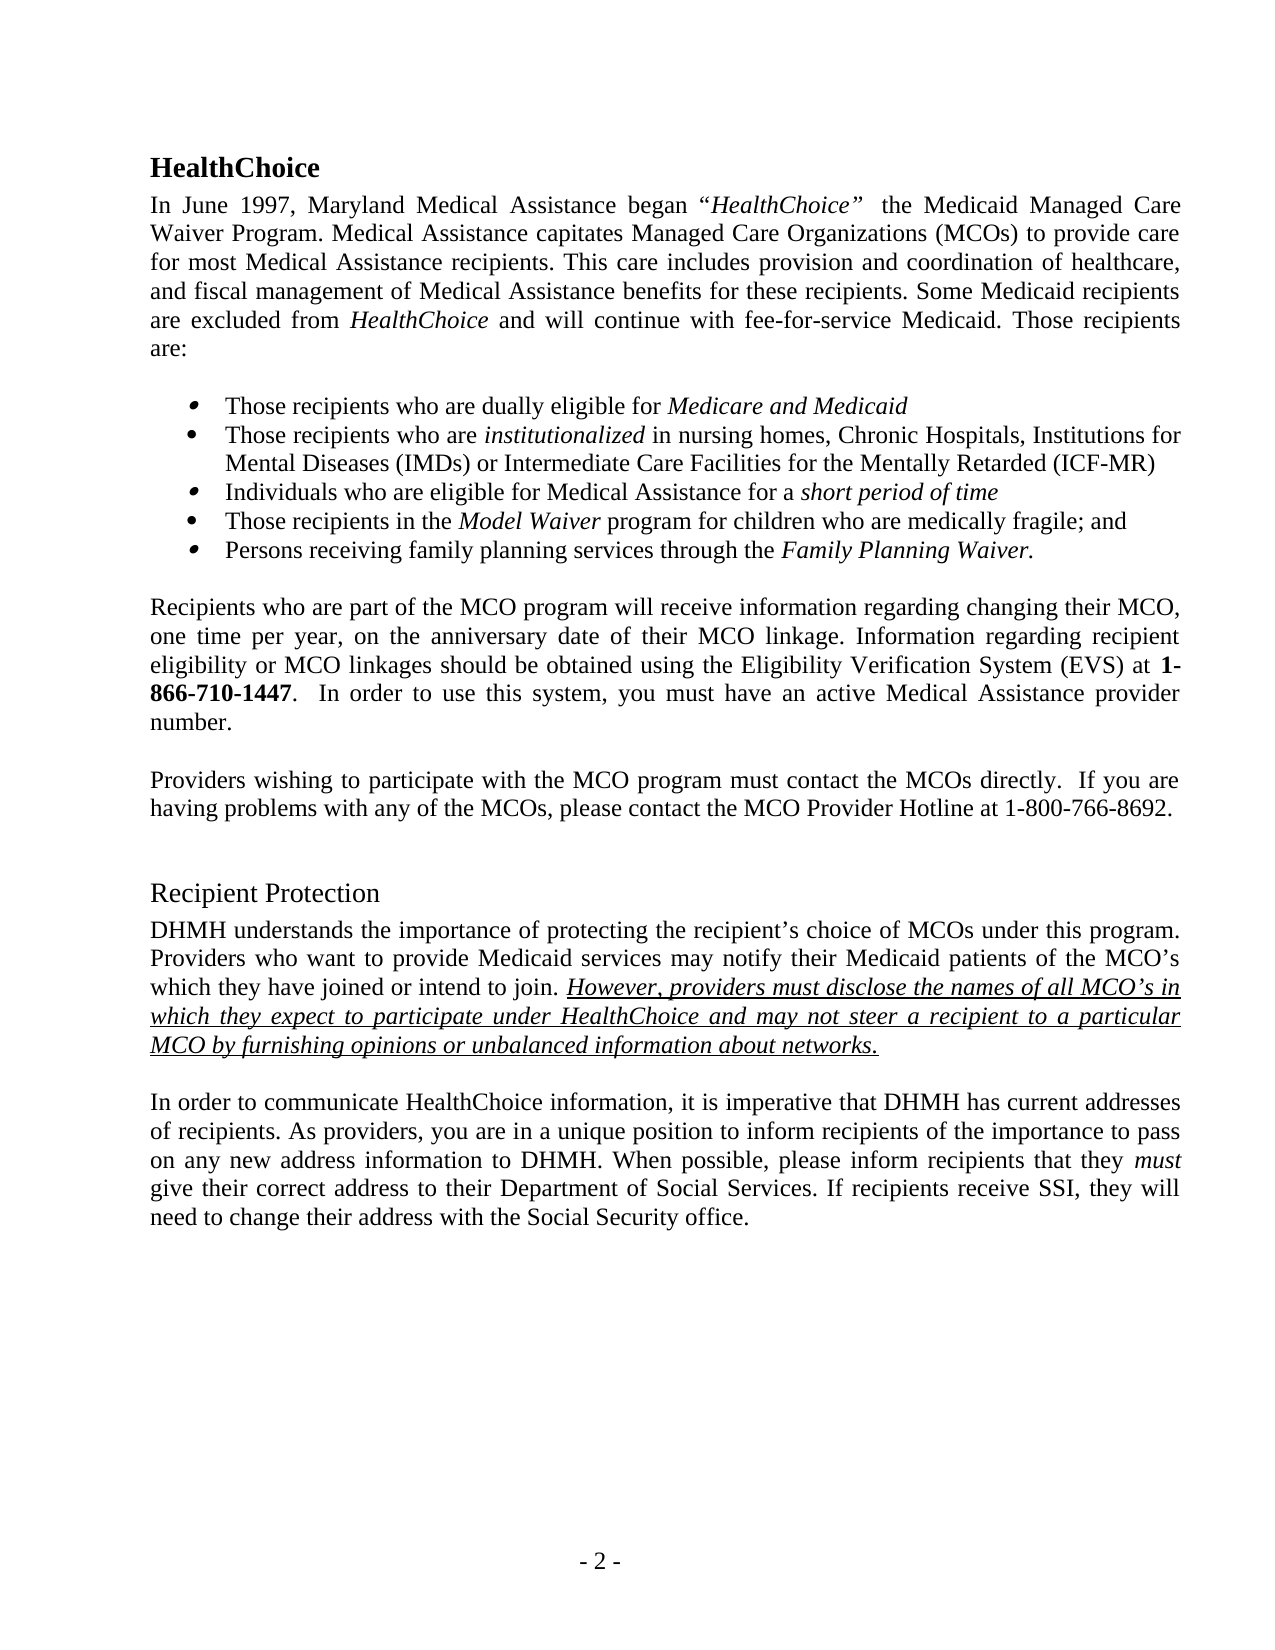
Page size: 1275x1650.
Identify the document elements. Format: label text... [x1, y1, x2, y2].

list Those recipients who are dually eligible for Medicare and Medicaid [187, 391, 1181, 420]
text DHMH understands the importance of protecting the recipient’s choice of MCOs under this program. Providers who want to provide Medicaid services may notify their Medicaid patients of the MCO’s which they have joined or intend to join. However, providers must disclose the names of all MCO’s in which they expect to participate under HealthChoice and may not steer a recipient to a particular MCO by furnishing opinions or unbalanced information about networks. [150, 915, 1181, 1026]
list Those recipients in the Model Waiver program for children who are medically fragile; and [187, 506, 1181, 535]
list Persons receiving family planning services through the Family Planning Waiver. [187, 535, 1181, 563]
subtitle Recipient Protection [150, 876, 1181, 908]
text Recipients who are part of the MCO program will receive information regarding changing their MCO, one time per year, on the anniversary date of their MCO linkage. Information regarding recipient eligibility or MCO linkages should be obtained using the Eligibility Verification System (EVS) at 1-866-710-1447. In order to use this system, you must have an active Medical Assistance provider number. [150, 592, 1181, 736]
text DHMH understands the importance of protecting the recipient’s choice of MCOs under this program. Providers who want to provide Medicaid services may notify their Medicaid patients of the MCO’s which they have joined or intend to join. However, providers must disclose the names of all MCO’s in which they expect to participate under HealthChoice and may not steer a recipient to a particular MCO by furnishing opinions or unbalanced information about networks. [150, 1027, 1181, 1058]
text In order to communicate HealthChoice information, it is imperative that DHMH has current addresses of recipients. As providers, you are in a unique position to inform recipients of the importance to pass on any new address information to DHMH. When possible, please inform recipients that they must give their correct address to their Department of Social Services. If recipients receive SSI, they will need to change their address with the Social Security office. [150, 1087, 1181, 1231]
list Individuals who are eligible for Medical Assistance for a short period of time [187, 477, 1181, 506]
list Those recipients who are institutionalized in nursing homes, Chronic Hospitals, Institutions for Mental Diseases (IMDs) or Intermediate Care Facilities for the Mentally Retarded (ICF-MR) [187, 420, 1181, 477]
text In June 1997, Maryland Medical Assistance began “HealthChoice” the Medicaid Managed Care Waiver Program. Medical Assistance capitates Managed Care Organizations (MCOs) to provide care for most Medical Assistance recipients. This care includes provision and coordination of healthcare, and fiscal management of Medical Assistance benefits for these recipients. Some Medicaid recipients are excluded from HealthChoice and will continue with fee-for-service Medicaid. Those recipients are: [150, 190, 1181, 362]
subtitle HealthChoice [150, 150, 1181, 183]
text Providers wishing to participate with the MCO program must contact the MCOs directly. If you are having problems with any of the MCOs, please contact the MCO Provider Hotline at 1-800-766-8692. [150, 765, 1181, 822]
